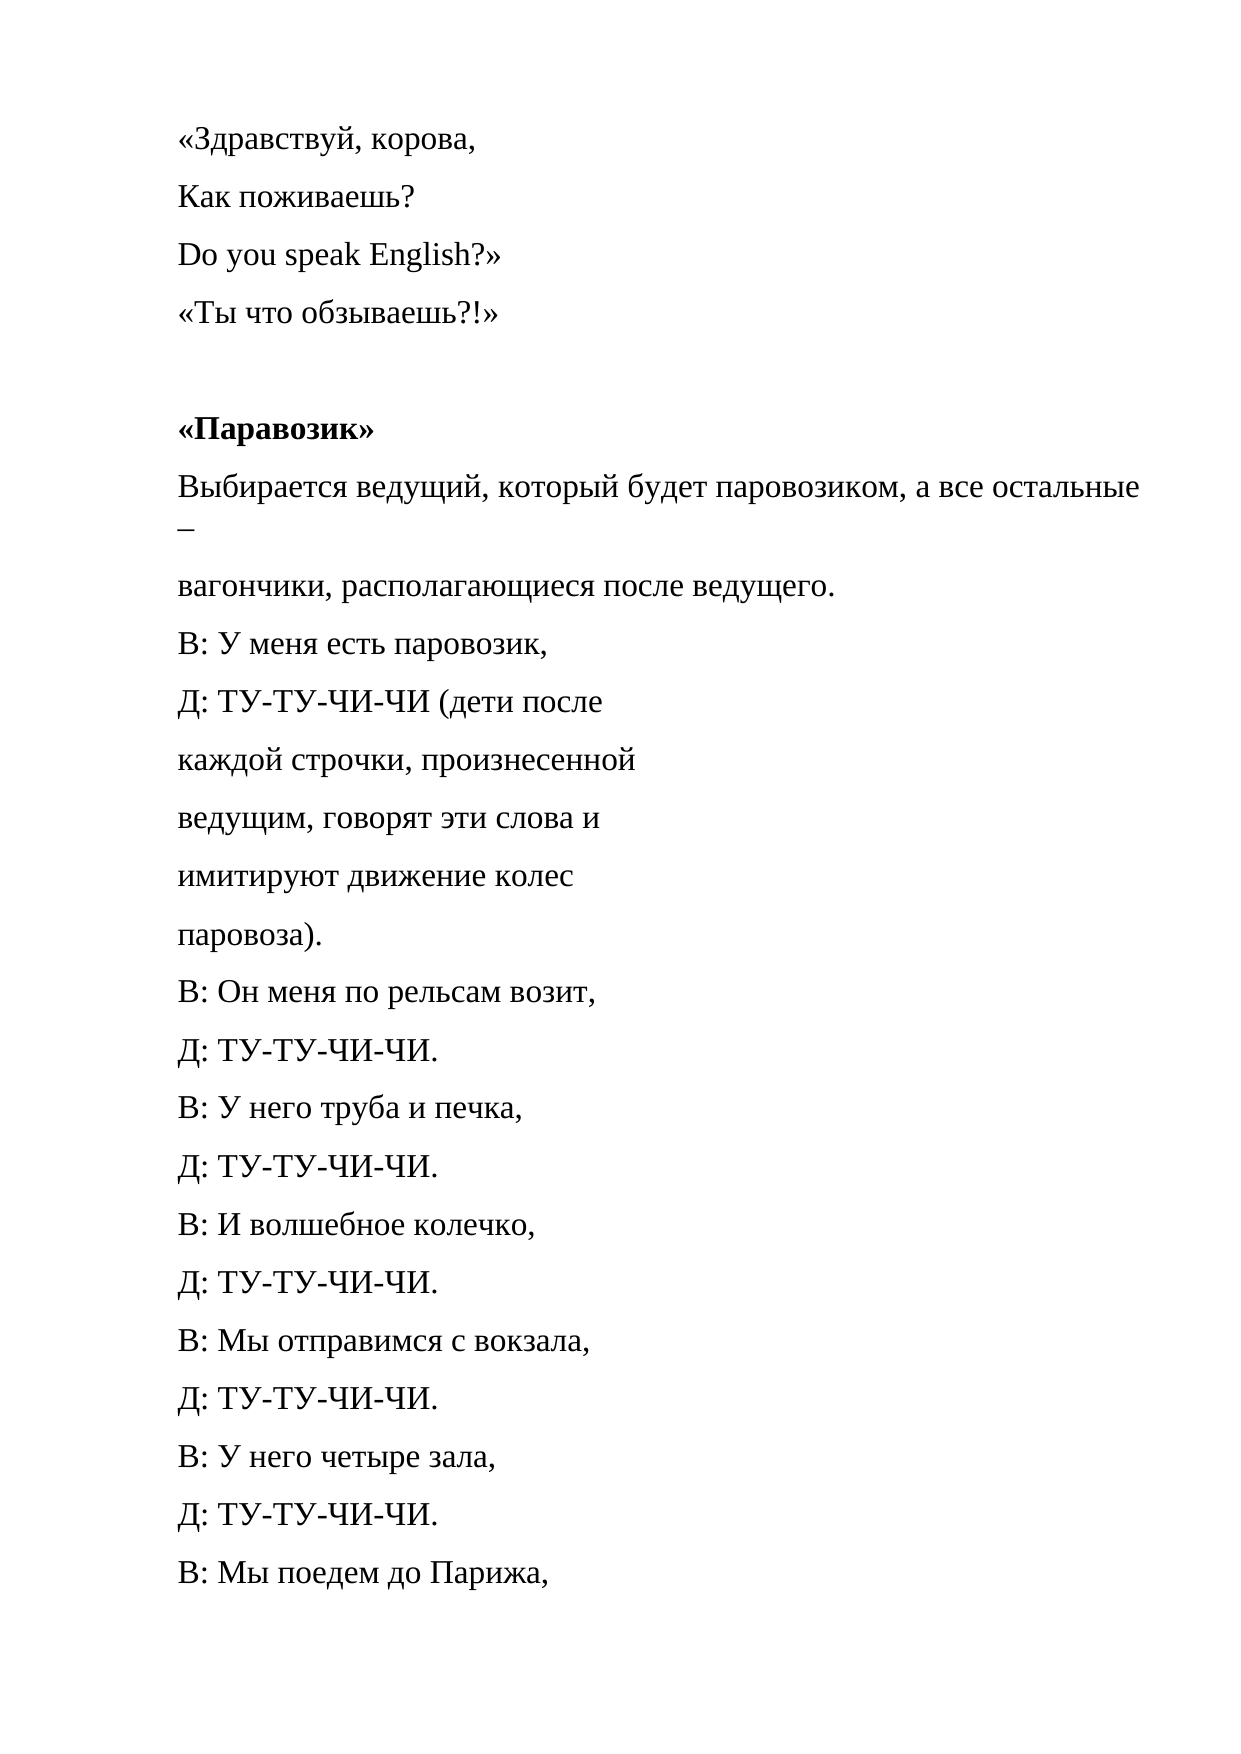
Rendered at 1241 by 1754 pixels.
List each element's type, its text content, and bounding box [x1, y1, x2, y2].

text «Здравствуй, корова, [177, 118, 1152, 156]
text Д: ТУ-ТУ-ЧИ-ЧИ (дети после [177, 682, 1152, 720]
text «Паравозик» [177, 408, 1152, 447]
text В: Мы отправимся с вокзала, [177, 1320, 1152, 1358]
text Выбирается ведущий, который будет паровозиком, а все остальные – [177, 466, 1152, 546]
text Dо you speak English?» [177, 234, 1152, 272]
text Д: ТУ-ТУ-ЧИ-ЧИ. [177, 1146, 1152, 1184]
text Д: ТУ-ТУ-ЧИ-ЧИ. [177, 1494, 1152, 1532]
text В: У меня есть паровозик, [177, 624, 1152, 662]
text Как поживаешь? [177, 176, 1152, 214]
text В: И волшебное колечко, [177, 1204, 1152, 1242]
text В: Мы поедем до Парижа, [177, 1552, 1152, 1590]
text В: У него труба и печка, [177, 1088, 1152, 1126]
text Д: ТУ-ТУ-ЧИ-ЧИ. [177, 1262, 1152, 1300]
text «Ты что обзываешь?!» [177, 292, 1152, 331]
text В: Он меня по рельсам возит, [177, 972, 1152, 1010]
text ведущим, говорят эти слова и [177, 798, 1152, 836]
text имитируют движение колес [177, 856, 1152, 894]
text Д: ТУ-ТУ-ЧИ-ЧИ. [177, 1030, 1152, 1068]
text Д: ТУ-ТУ-ЧИ-ЧИ. [177, 1378, 1152, 1416]
text паровоза). [177, 914, 1152, 952]
text В: У него четыре зала, [177, 1436, 1152, 1474]
text вагончики, располагающиеся после ведущего. [177, 566, 1152, 604]
text каждой строчки, произнесенной [177, 740, 1152, 778]
